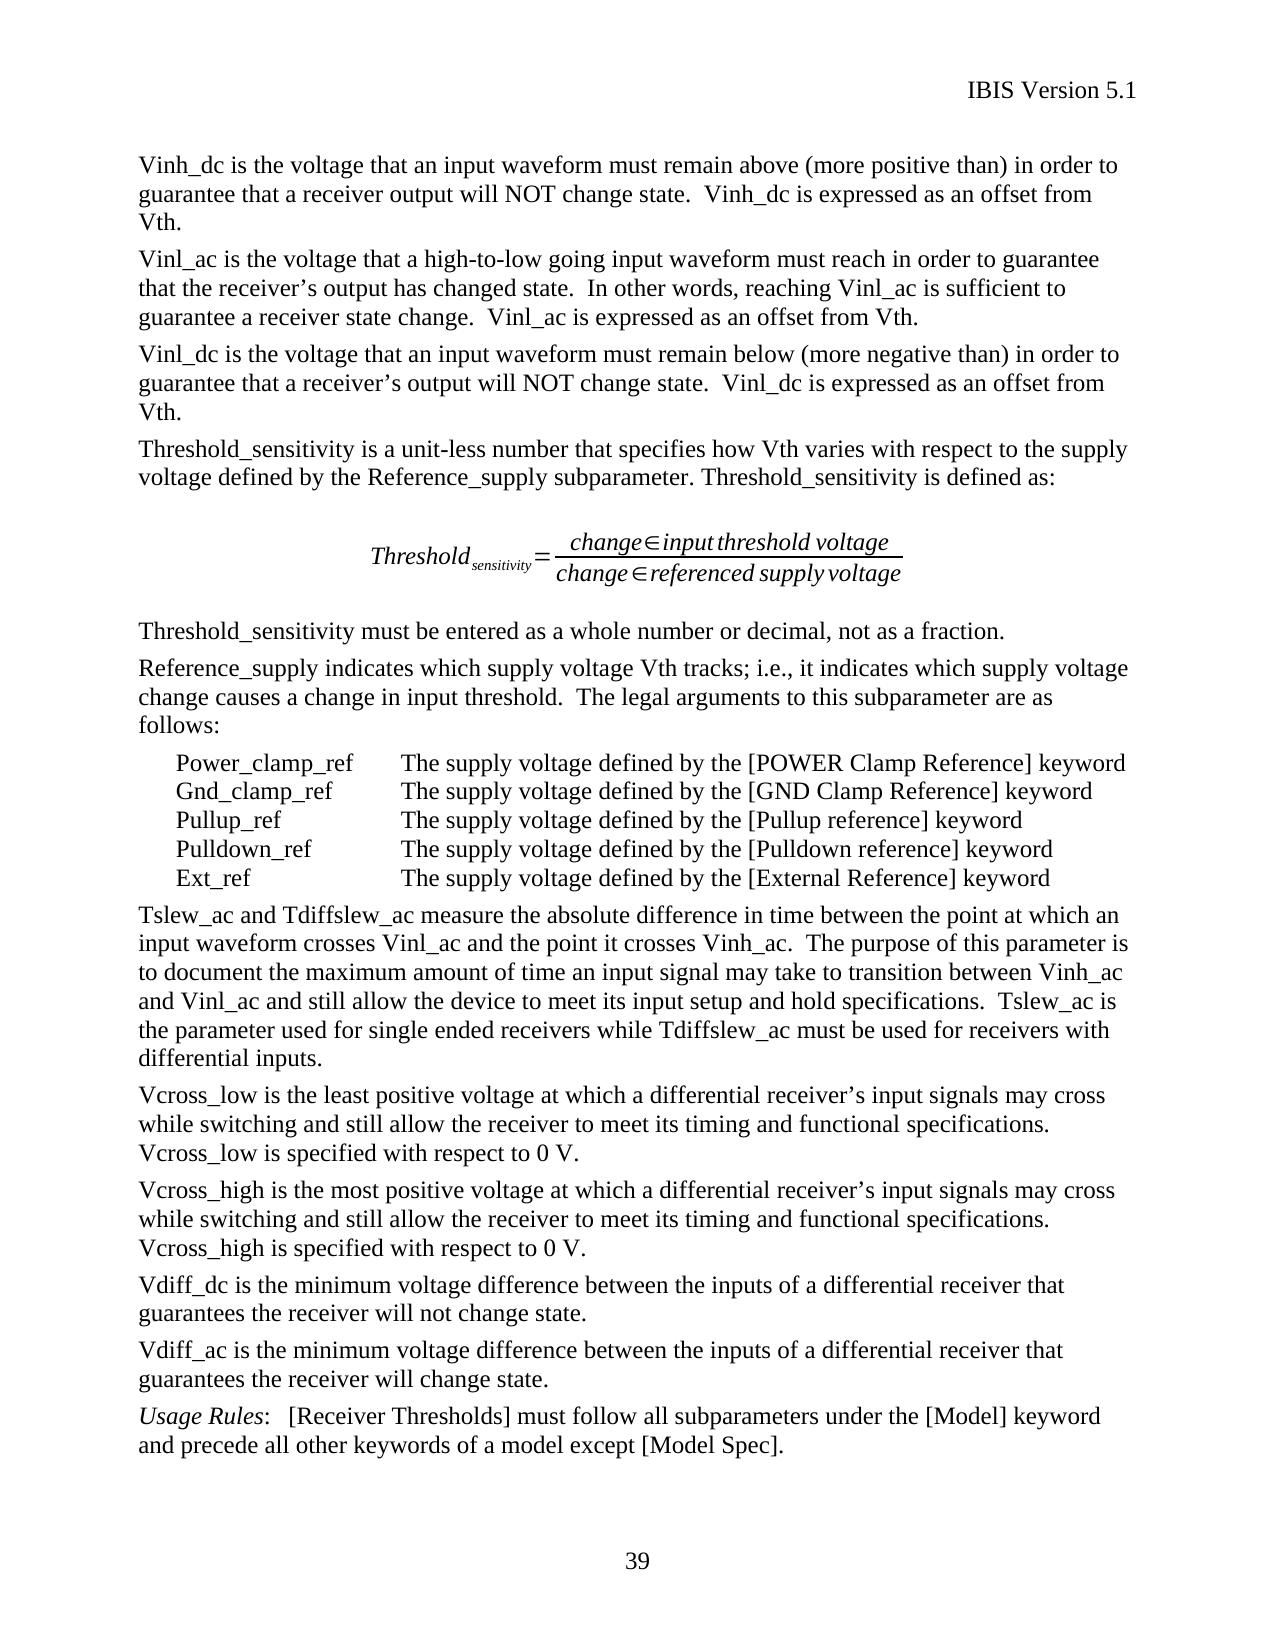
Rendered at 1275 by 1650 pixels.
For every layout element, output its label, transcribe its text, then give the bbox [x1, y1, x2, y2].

text Vcross_low is the least positive voltage at which a differential receiver’s input signals may cross while switching and still allow the receiver to meet its timing and functional specifications. Vcross_low is specified with respect to 0 V. [138, 1081, 1137, 1167]
text Usage Rules: [Receiver Thresholds] must follow all subparameters under the [Model] keyword and precede all other keywords of a model except [Model Spec]. [138, 1401, 1137, 1459]
text Vdiff_dc is the minimum voltage difference between the inputs of a differential receiver that guarantees the receiver will not change state. [138, 1270, 1137, 1327]
text Vinl_ac is the voltage that a high-to-low going input waveform must reach in order to guarantee that the receiver’s output has changed state. In other words, reaching Vinl_ac is sufficient to guarantee a receiver state change. Vinl_ac is expressed as an offset from Vth. [138, 244, 1137, 331]
list Ext_ref The supply voltage defined by the [External Reference] keyword [176, 863, 1137, 891]
text Vinh_dc is the voltage that an input waveform must remain above (more positive than) in order to guarantee that a receiver output will NOT change state. Vinh_dc is expressed as an offset from Vth. [138, 150, 1137, 236]
list Pullup_ref The supply voltage defined by the [Pullup reference] keyword [176, 805, 1137, 834]
list Gnd_clamp_ref The supply voltage defined by the [GND Clamp Reference] keyword [176, 776, 1137, 805]
list Pulldown_ref The supply voltage defined by the [Pulldown reference] keyword [176, 834, 1137, 863]
text Tslew_ac and Tdiffslew_ac measure the absolute difference in time between the point at which an input waveform crosses Vinl_ac and the point it crosses Vinh_ac. The purpose of this parameter is to document the maximum amount of time an input signal may take to transition between Vinh_ac and Vinl_ac and still allow the device to meet its input setup and hold specifications. Tslew_ac is the parameter used for single ended receivers while Tdiffslew_ac must be used for receivers with differential inputs. [138, 900, 1137, 1072]
text Vinl_dc is the voltage that an input waveform must remain below (more negative than) in order to guarantee that a receiver’s output will NOT change state. Vinl_dc is expressed as an offset from Vth. [138, 339, 1137, 425]
text Threshold_sensitivity is a unit-less number that specifies how Vth varies with respect to the supply voltage defined by the Reference_supply subparameter. Threshold_sensitivity is defined as: [138, 434, 1137, 491]
text Vdiff_ac is the minimum voltage difference between the inputs of a differential receiver that guarantees the receiver will change state. [138, 1336, 1137, 1393]
text Threshold_sensitivity must be entered as a whole number or decimal, not as a fraction. [138, 616, 1137, 645]
list Power_clamp_ref The supply voltage defined by the [POWER Clamp Reference] keyword [176, 748, 1137, 776]
text Reference_supply indicates which supply voltage Vth tracks; i.e., it indicates which supply voltage change causes a change in input threshold. The legal arguments to this subparameter are as follows: [138, 653, 1137, 739]
text Vcross_high is the most positive voltage at which a differential receiver’s input signals may cross while switching and still allow the receiver to meet its timing and functional specifications. Vcross_high is specified with respect to 0 V. [138, 1175, 1137, 1261]
